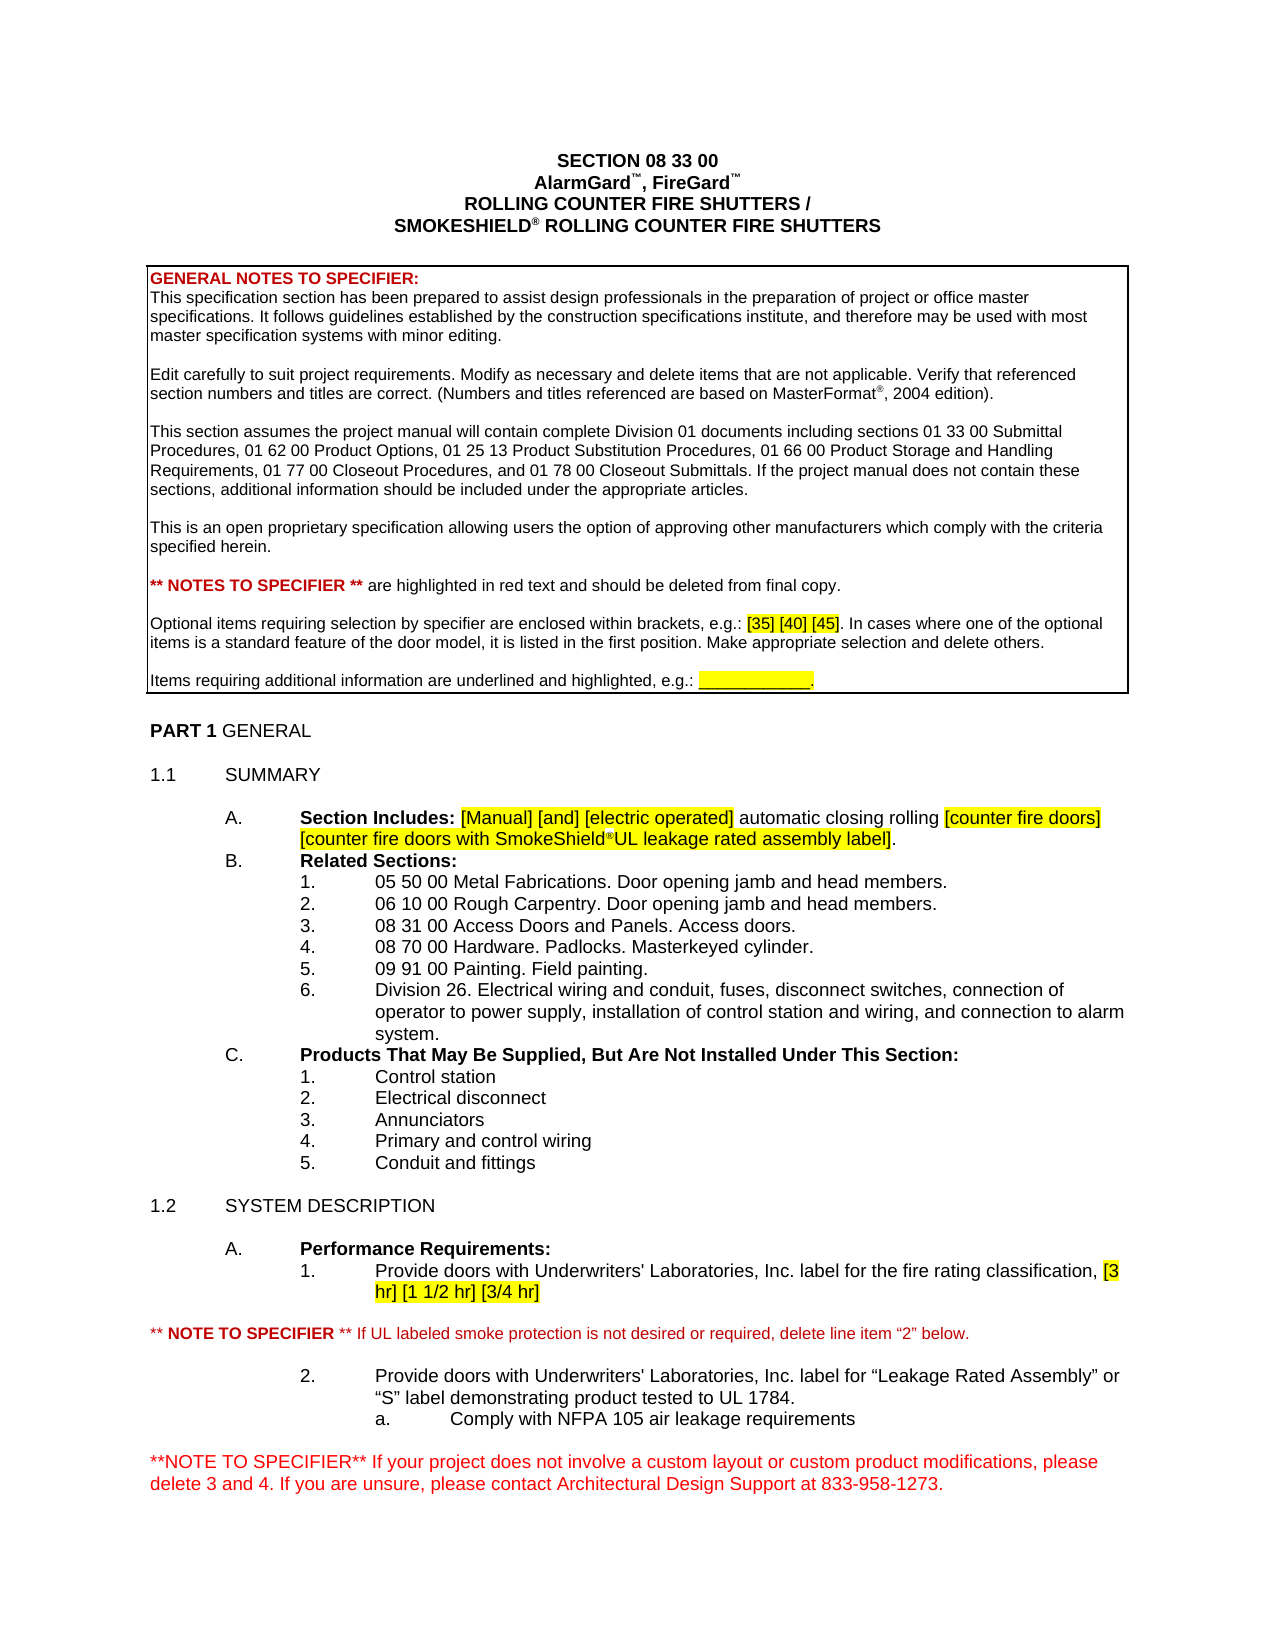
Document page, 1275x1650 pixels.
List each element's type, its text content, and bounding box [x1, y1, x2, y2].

text ** NOTE TO SPECIFIER ** If UL labeled smoke protection is not desired or required, delete line item “2” below. [150, 1324, 1125, 1343]
title AlarmGard™, FireGard™ [0, 172, 1275, 193]
text This section assumes the project manual will contain complete Division 01 documents including sections 01 33 00 Submittal Procedures, 01 62 00 Product Options, 01 25 13 Product Substitution Procedures, 01 66 00 Product Storage and Handling Requirements, 01 77 00 Closeout Procedures, and 01 78 00 Closeout Submittals. If the project manual does not contain these sections, additional information should be included under the appropriate articles. [150, 422, 1125, 499]
title ROLLING COUNTER FIRE SHUTTERS / [0, 193, 1275, 215]
text Items requiring additional information are underlined and highlighted, e.g.: ____________. [148, 671, 1127, 692]
text 1.2 SYSTEM DESCRIPTION [150, 1195, 1125, 1216]
text A. Section Includes: [Manual] [and] [electric operated] automatic closing rolling [counter fire doors] [counter fire doors with SmokeShieldUL leakage rated assembly label]. [734, 807, 1125, 850]
text 5. 09 91 00 Painting. Field painting. [300, 958, 1125, 979]
text 1.1 SUMMARY [150, 763, 1125, 785]
text 1. Control station [300, 1065, 1125, 1087]
title SMOKESHIELD® ROLLING COUNTER FIRE SHUTTERS [0, 215, 1275, 236]
text 2. Electrical disconnect [300, 1087, 1125, 1108]
text This is an open proprietary specification allowing users the option of approving other manufacturers which comply with the criteria specified herein. [150, 518, 1125, 556]
text ** NOTES TO SPECIFIER ** are highlighted in red text and should be deleted from final copy. [150, 575, 1125, 594]
text 2. Provide doors with Underwriters' Laboratories, Inc. label for “Leakage Rated Assembly” or “S” label demonstrating product tested to UL 1784. [300, 1365, 1125, 1408]
text 4. 08 70 00 Hardware. Padlocks. Masterkeyed cylinder. [300, 936, 1125, 958]
text Edit carefully to suit project requirements. Modify as necessary and delete items that are not applicable. Verify that referenced section numbers and titles are correct. (Numbers and titles referenced are based on MasterFormat®, 2004 edition). [150, 364, 1125, 403]
text 2. 06 10 00 Rough Carpentry. Door opening jamb and head members. [300, 893, 1125, 914]
text PART 1 GENERAL [150, 720, 1125, 742]
title SECTION 08 33 00 [0, 150, 1275, 172]
text This specification section has been prepared to assist design professionals in the preparation of project or office master specifications. It follows guidelines established by the construction specifications institute, and therefore may be used with most master specification systems with minor editing. [150, 288, 1125, 345]
text a. Comply with NFPA 105 air leakage requirements [375, 1408, 1125, 1429]
text 3. 08 31 00 Access Doors and Panels. Access doors. [300, 914, 1125, 936]
text 1. Provide doors with Underwriters' Laboratories, Inc. label for the fire rating classification, [3 hr] [1 1/2 hr] [3/4 hr] [300, 1259, 1125, 1303]
text A. Performance Requirements: [150, 1238, 1125, 1259]
text GENERAL NOTES TO SPECIFIER: [148, 267, 1127, 288]
text C. Products That May Be Supplied, But Are Not Installed Under This Section: [150, 1044, 1125, 1065]
text B. Related Sections: [225, 850, 1125, 871]
text **NOTE TO SPECIFIER** If your project does not involve a custom layout or custom product modifications, please delete 3 and 4. If you are unsure, please contact Architectural Design Support at 833-958-1273. [150, 1451, 1125, 1494]
text 3. Annunciators [300, 1108, 1125, 1130]
text 1. 05 50 00 Metal Fabrications. Door opening jamb and head members. [300, 871, 1125, 893]
text 6. Division 26. Electrical wiring and conduit, fuses, disconnect switches, connection of operator to power supply, installation of control station and wiring, and connection to alarm system. [300, 979, 1125, 1044]
text 5. Conduit and fittings [300, 1152, 1125, 1173]
text 4. Primary and control wiring [300, 1130, 1125, 1152]
text Optional items requiring selection by specifier are enclosed within brackets, e.g.: [35] [40] [45]. In cases where one of the optional items is a standard feature of the door model, it is listed in the first position. Make appropriate selection and delete others. [150, 614, 1125, 652]
